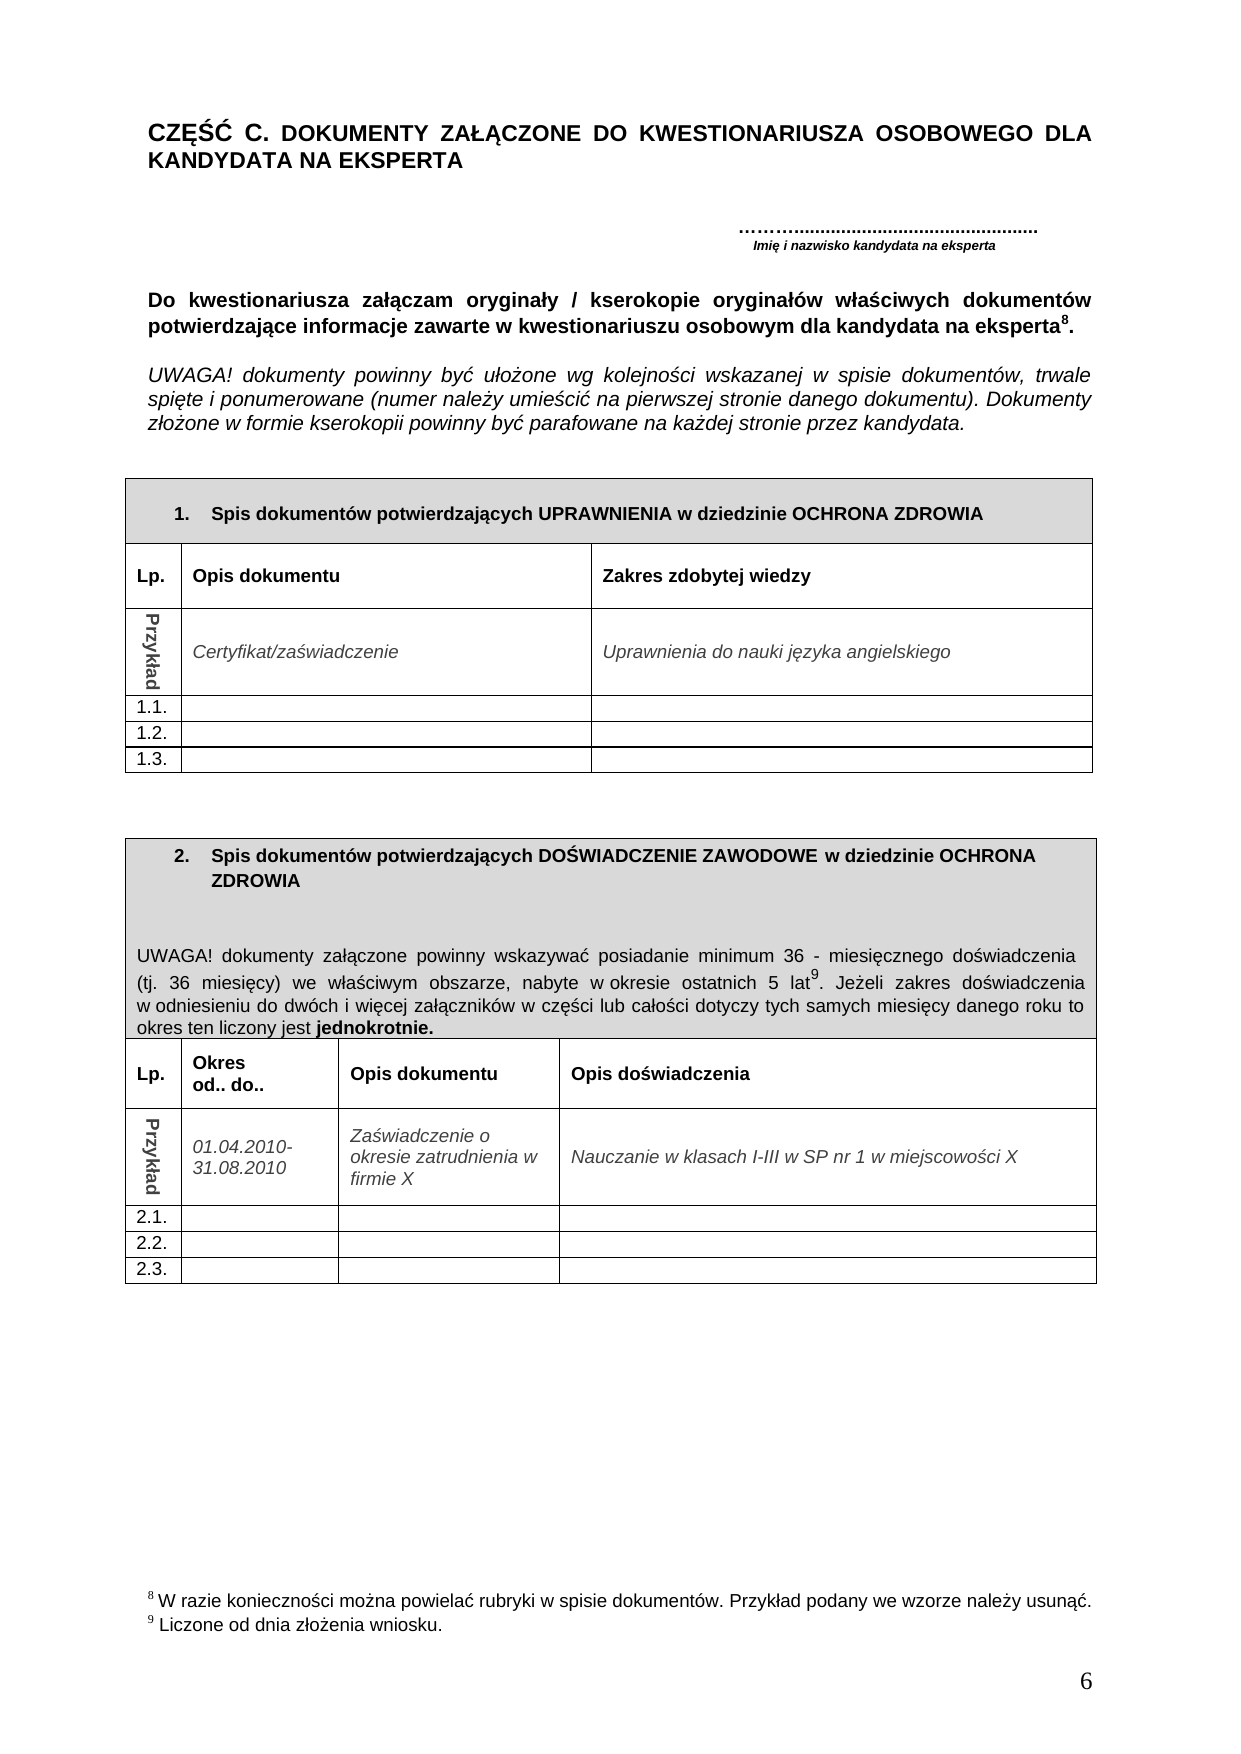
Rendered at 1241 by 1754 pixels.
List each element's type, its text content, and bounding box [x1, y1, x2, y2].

table_cell Zakres zdobytej wiedzy [592, 544, 1092, 608]
table_cell [339, 1232, 559, 1257]
table_cell Przykład [126, 609, 181, 695]
table_cell [560, 1206, 1096, 1231]
table_cell [126, 748, 181, 772]
table_cell [126, 1232, 181, 1257]
table_cell [182, 722, 591, 746]
table_cell [592, 748, 1092, 772]
table_cell Lp. [126, 544, 181, 608]
table_cell Certyfikat/zaświadczenie [182, 609, 591, 695]
table_cell Nauczanie w klasach I-III w SP nr 1 w miejscowości X [560, 1109, 1096, 1205]
table_cell 01.04.2010- 31.08.2010 [182, 1109, 338, 1205]
table_cell Okres od.. do.. [182, 1039, 338, 1108]
table_cell Opis dokumentu [339, 1039, 559, 1108]
table_cell Zaświadczenie o okresie zatrudnienia w firmie X [339, 1109, 559, 1205]
table_cell [560, 1258, 1096, 1282]
table_cell Przykład [126, 1109, 181, 1205]
table_cell Uprawnienia do nauki języka angielskiego [592, 609, 1092, 695]
table_cell [126, 696, 181, 721]
table_cell [182, 1258, 338, 1282]
text Do kwestionariusza załączam oryginały / kserokopie oryginałów właściwych dokumentów potwierdzające informacje zawarte w kwestionariuszu osobowym dla kandydata na eksperta. [148, 288, 1092, 338]
table_cell [560, 1232, 1096, 1257]
table_cell [126, 1258, 181, 1282]
table_cell [182, 1206, 338, 1231]
text Imię i nazwisko kandydata na eksperta [664, 238, 1092, 264]
table_header Spis dokumentów potwierdzających DOŚWIADCZENIE ZAWODOWE w dziedzinie OCHRONA ZDROWIA UWAGA! dokumenty załączone powinny wskazywać posiadanie minimum 36 - miesięcznego doświadczenia (tj. 36 miesięcy) we właściwym obszarze, nabyte w okresie ostatnich 5 lat. Jeżeli zakres doświadczenia w odniesieniu do dwóch i więcej załączników w części lub całości dotyczy tych samych miesięcy danego roku to okres ten liczony jest jednokrotnie. [126, 839, 1096, 1038]
text UWAGA! dokumenty powinny być ułożone wg kolejności wskazanej w spisie dokumentów, trwale spięte i ponumerowane (numer należy umieścić na pierwszej stronie danego dokumentu). Dokumenty złożone w formie kserokopii powinny być parafowane na każdej stronie przez kandydata. [148, 362, 1092, 434]
table_cell Lp. [126, 1039, 181, 1108]
table_cell [182, 1232, 338, 1257]
table_cell [126, 722, 181, 746]
table_cell [339, 1258, 559, 1282]
table_cell Opis dokumentu [182, 544, 591, 608]
table_cell [126, 1206, 181, 1231]
table_header Spis dokumentów potwierdzających UPRAWNIENIA w dziedzinie OCHRONA ZDROWIA [126, 479, 1092, 543]
table_cell [592, 722, 1092, 746]
table_cell [182, 748, 591, 772]
table_cell [592, 696, 1092, 721]
table_cell Opis doświadczenia [560, 1039, 1096, 1108]
table_cell [182, 696, 591, 721]
text ………............................................... [148, 216, 1092, 238]
text CZĘŚĆ C. DOKUMENTY ZAŁĄCZONE DO KWESTIONARIUSZA OSOBOWEGO DLA KANDYDATA NA EKSPERTA [148, 118, 1092, 173]
table_cell [339, 1206, 559, 1231]
